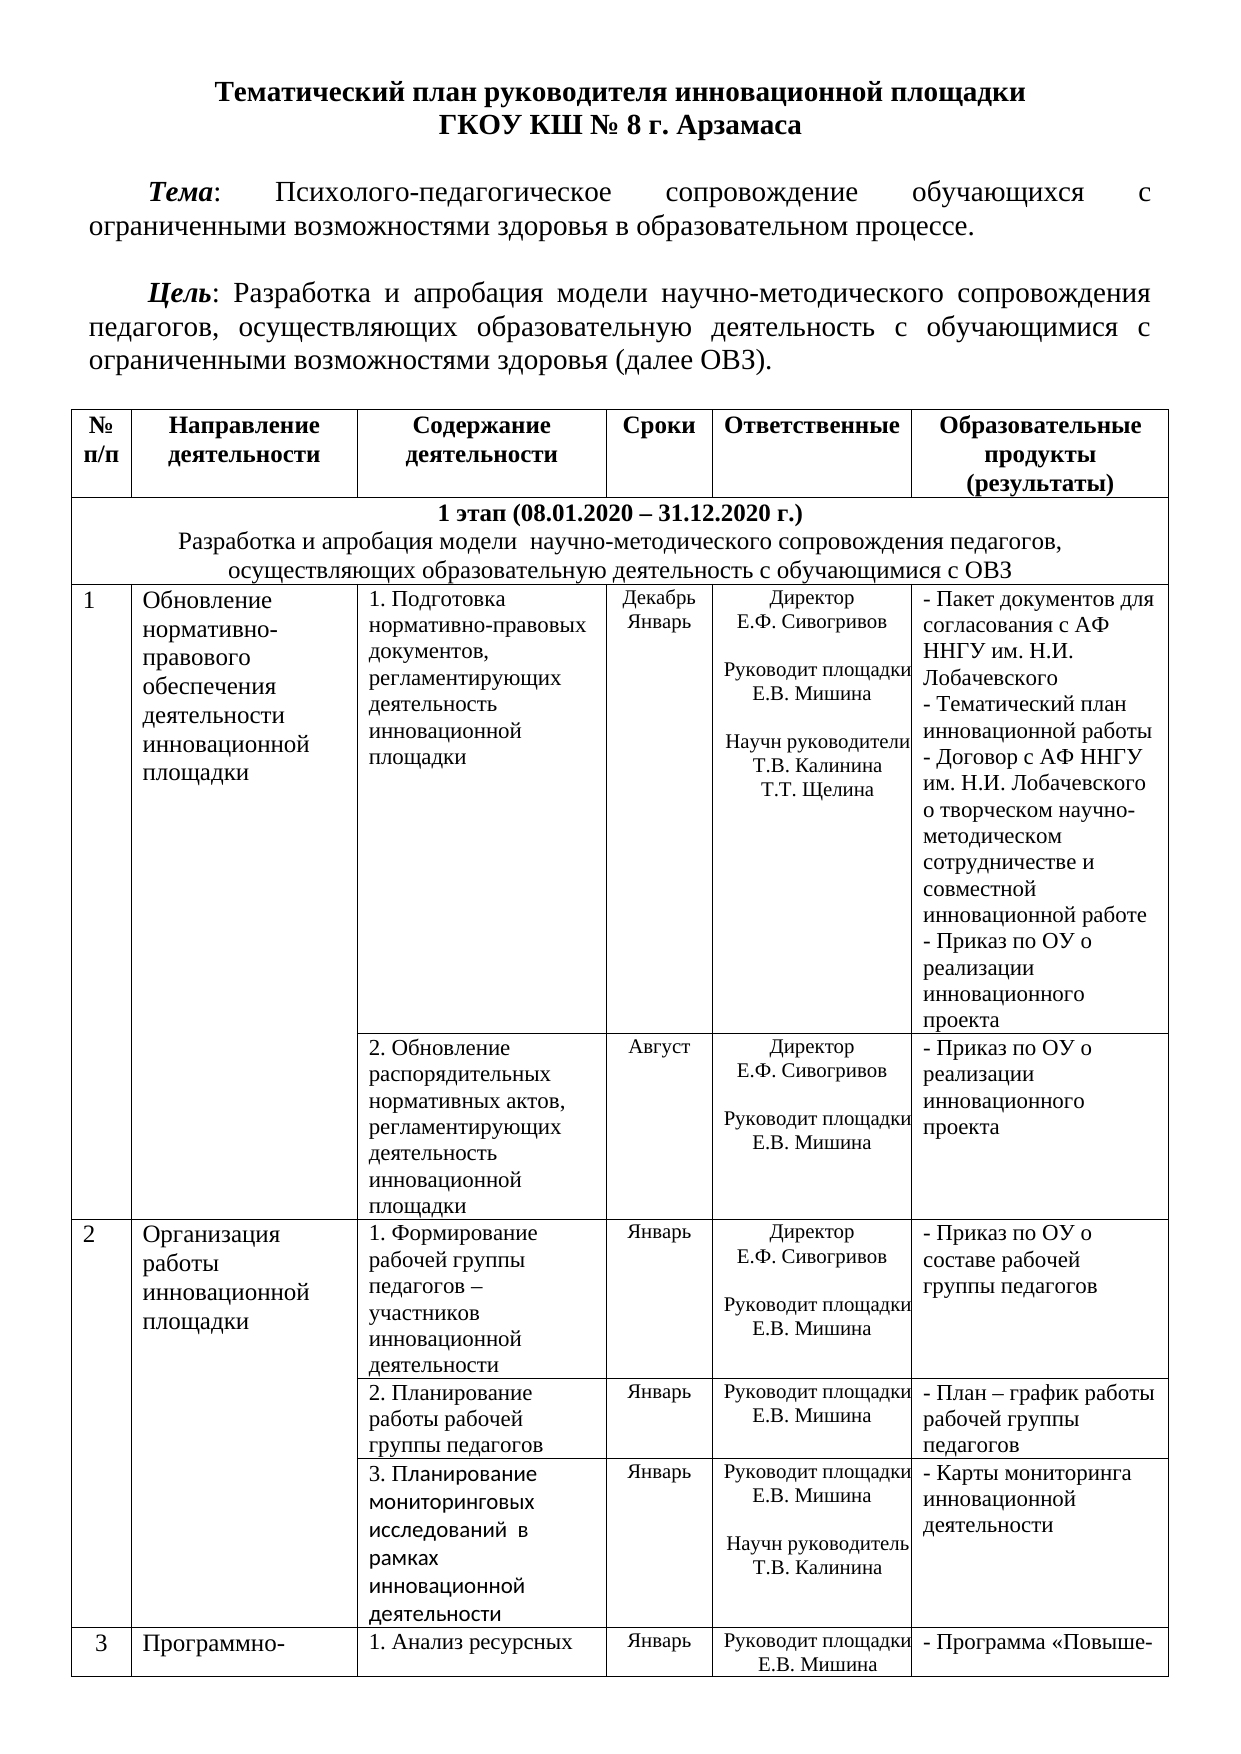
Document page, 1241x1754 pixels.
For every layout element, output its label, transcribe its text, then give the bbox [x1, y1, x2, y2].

text Тематический план руководителя инновационной площадки [89, 74, 1152, 107]
table_cell 2. Планирование работы рабочей группы педагогов [358, 1379, 606, 1458]
table_cell Директор Е.Ф. Сивогривов Руководит площадки Е.В. Мишина [713, 1034, 911, 1218]
table_cell Январь [607, 1379, 712, 1458]
table_cell - Пакет документов для согласования с АФ ННГУ им. Н.И. Лобачевского - Тематический план инновационной работы - Договор с АФ ННГУ им. Н.И. Лобачевского о творческом научно-методическом сотрудничестве и совместной инновационной работе - Приказ по ОУ о реализации инновационного проекта [912, 585, 1168, 1033]
table_cell Январь [607, 1220, 712, 1378]
table_cell Декабрь Январь [607, 585, 712, 1033]
table_cell - План – график работы рабочей группы педагогов [912, 1379, 1168, 1458]
table_cell Директор Е.Ф. Сивогривов Руководит площадки Е.В. Мишина Научн руководители Т.В. Калинина Т.Т. Щелина [713, 585, 911, 1033]
table_cell 1 [72, 585, 131, 1218]
table_header № п/п [72, 410, 131, 497]
text Цель: Разработка и апробация модели научно-методического сопровождения педагогов, осуществляющих образовательную деятельность с обучающимися с ограниченными возможностями здоровья (далее ОВЗ). [89, 275, 1152, 376]
table_cell - Карты мониторинга инновационной деятельности [912, 1459, 1168, 1627]
table_cell 3 [72, 1628, 131, 1676]
table_cell 1. Подготовка нормативно-правовых документов, регламентирующих деятельность инновационной площадки [358, 585, 606, 1033]
table_header Содержание деятельности [358, 410, 606, 497]
text Тема: Психолого-педагогическое сопровождение обучающихся с ограниченными возможностями здоровья в образовательном процессе. [89, 174, 1152, 242]
table_cell - Приказ по ОУ о составе рабочей группы педагогов [912, 1220, 1168, 1378]
table_cell Руководит площадки Е.В. Мишина [713, 1379, 911, 1458]
table_cell Август [607, 1034, 712, 1218]
table_cell Январь [607, 1459, 712, 1627]
table_cell Январь [607, 1628, 712, 1676]
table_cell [132, 1628, 357, 1676]
table_cell 3. Планирование мониторинговых исследований в рамках инновационной деятельности [358, 1459, 606, 1627]
table_cell - Приказ по ОУ о реализации инновационного проекта [912, 1034, 1168, 1218]
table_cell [358, 1628, 606, 1676]
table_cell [912, 1628, 1168, 1676]
table_header Образовательные продукты (результаты) [912, 410, 1168, 497]
table_cell 2. Обновление распорядительных нормативных актов, регламентирующих деятельность инновационной площадки [358, 1034, 606, 1218]
table_cell 1. Формирование рабочей группы педагогов – участников инновационной деятельности [358, 1220, 606, 1378]
table_cell Директор Е.Ф. Сивогривов Руководит площадки Е.В. Мишина [713, 1220, 911, 1378]
table_cell Руководит площадки Е.В. Мишина Научн руководитель Т.В. Калинина [713, 1459, 911, 1627]
table_cell 1 этап (08.01.2020 – 31.12.2020 г.) Разработка и апробация модели научно-методического сопровождения педагогов, осуществляющих образовательную деятельность с обучающимися с ОВЗ [72, 498, 1168, 584]
table_header Сроки [607, 410, 712, 497]
table_cell 2 [72, 1220, 131, 1627]
table_header Ответственные [713, 410, 911, 497]
text ГКОУ КШ № 8 г. Арзамаса [89, 107, 1152, 141]
table_cell Организация работы инновационной площадки [132, 1220, 357, 1627]
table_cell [713, 1628, 911, 1676]
table_cell Обновление нормативно-правового обеспечения деятельности инновационной площадки [132, 585, 357, 1218]
table_header Направление деятельности [132, 410, 357, 497]
